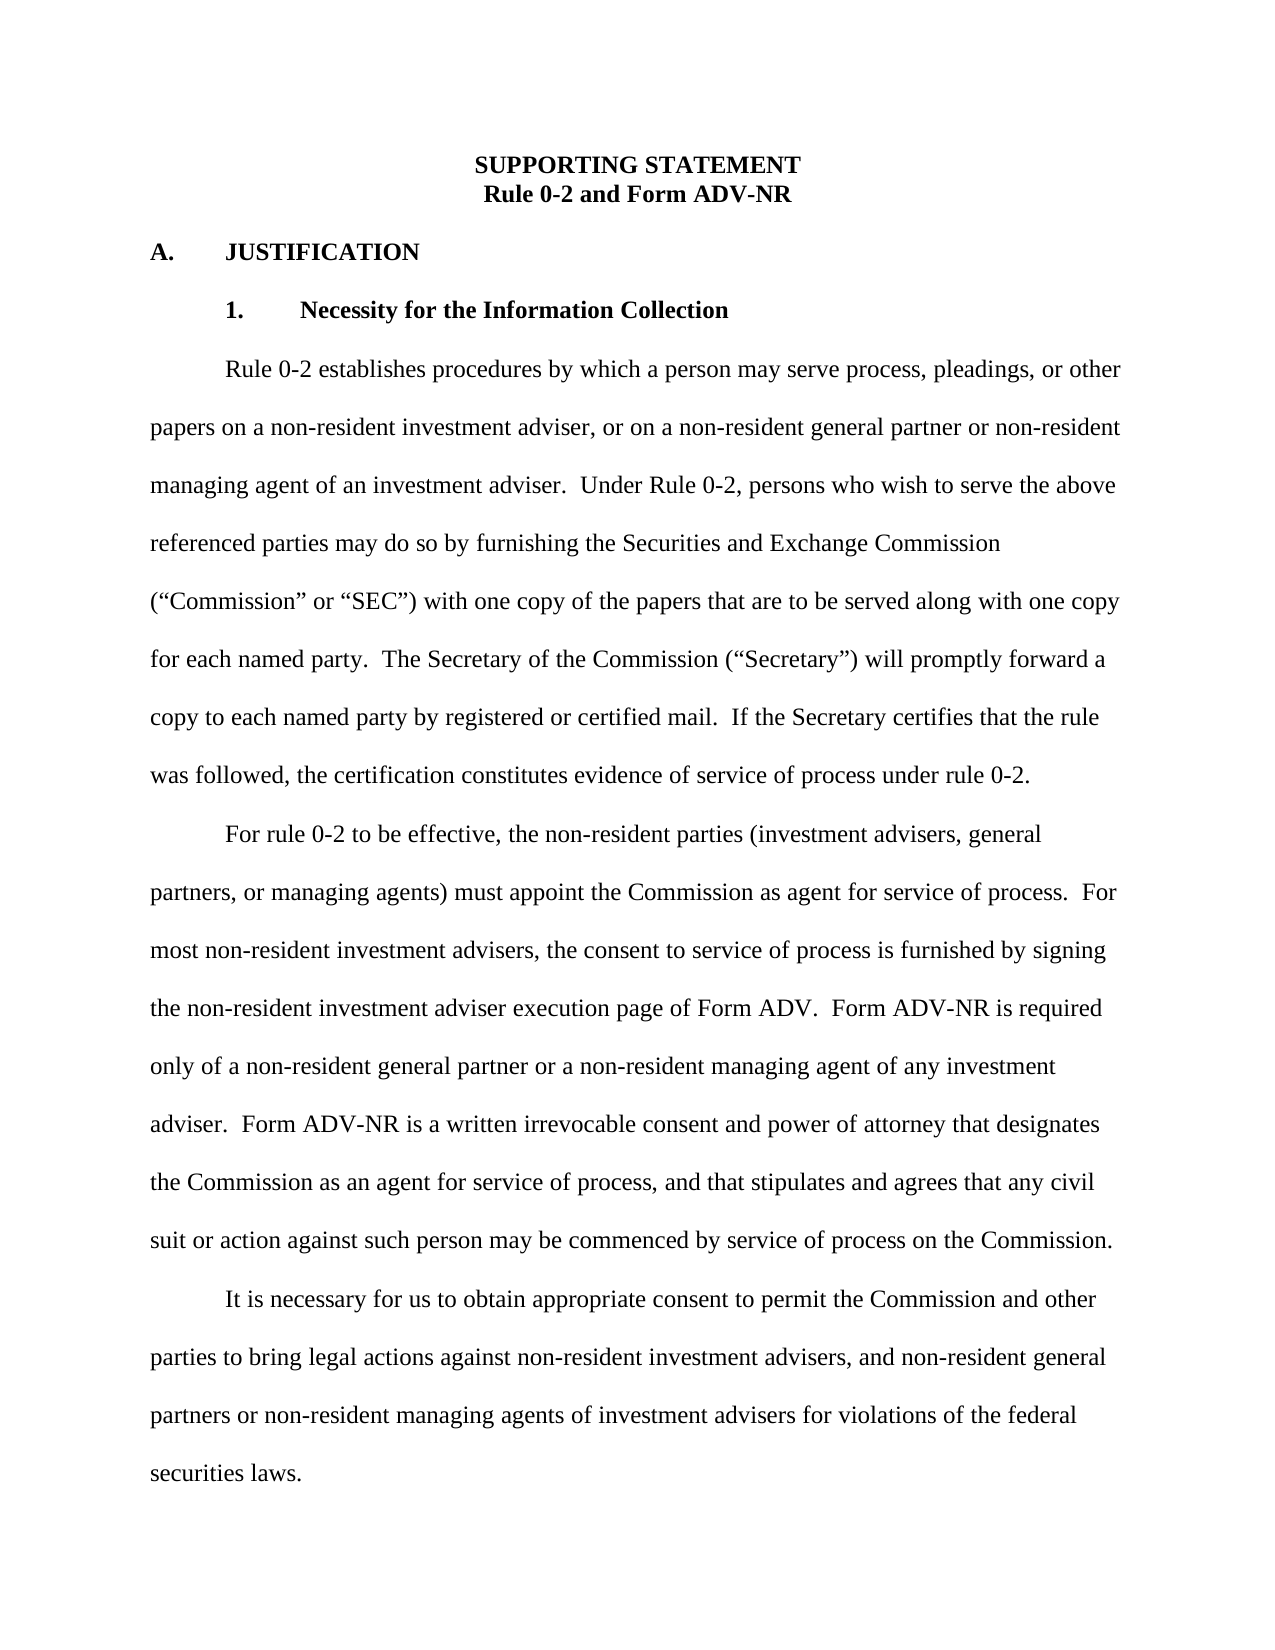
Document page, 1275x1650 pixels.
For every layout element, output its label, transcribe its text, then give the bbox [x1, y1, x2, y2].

text It is necessary for us to obtain appropriate consent to permit the Commission and other parties to bring legal actions against non-resident investment advisers, and non-resident general partners or non-resident managing agents of investment advisers for violations of the federal securities laws. [150, 1283, 1125, 1487]
subtitle A. JUSTIFICATION [150, 237, 1125, 266]
text For rule 0-2 to be effective, the non-resident parties (investment advisers, general partners, or managing agents) must appoint the Commission as agent for service of process. For most non-resident investment advisers, the consent to service of process is furnished by signing the non-resident investment adviser execution page of Form ADV. Form ADV-NR is required only of a non-resident general partner or a non-resident managing agent of any investment adviser. Form ADV-NR is a written irrevocable consent and power of attorney that designates the Commission as an agent for service of process, and that stipulates and agrees that any civil suit or action against such person may be commenced by service of process on the Commission. [150, 818, 1125, 1254]
text 1. Necessity for the Information Collection [150, 295, 1125, 324]
text Rule 0-2 establishes procedures by which a person may serve process, pleadings, or other papers on a non-resident investment adviser, or on a non-resident general partner or non-resident managing agent of an investment adviser. Under Rule 0-2, persons who wish to serve the above referenced parties may do so by furnishing the Securities and Exchange Commission (“Commission” or “SEC”) with one copy of the papers that are to be served along with one copy for each named party. The Secretary of the Commission (“Secretary”) will promptly forward a copy to each named party by registered or certified mail. If the Secretary certifies that the rule was followed, the certification constitutes evidence of service of process under rule 0-2. [150, 353, 1125, 789]
text SUPPORTING STATEMENT [150, 150, 1125, 179]
text Rule 0-2 and Form ADV-NR [150, 179, 1125, 208]
